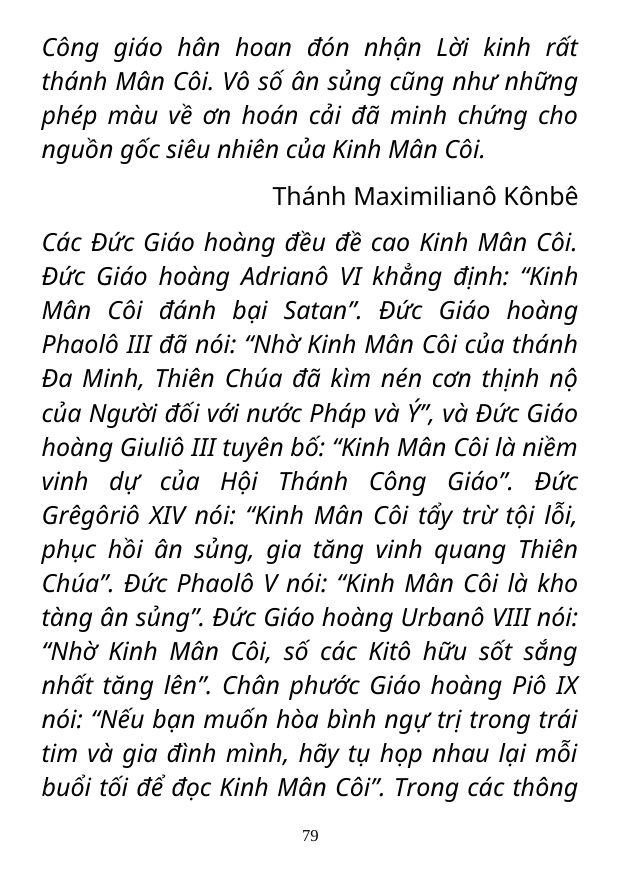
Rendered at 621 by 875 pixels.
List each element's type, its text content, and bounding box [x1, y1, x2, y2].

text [41, 29, 579, 166]
text Thánh Maximilianô Kônbê [41, 178, 579, 212]
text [41, 225, 579, 804]
